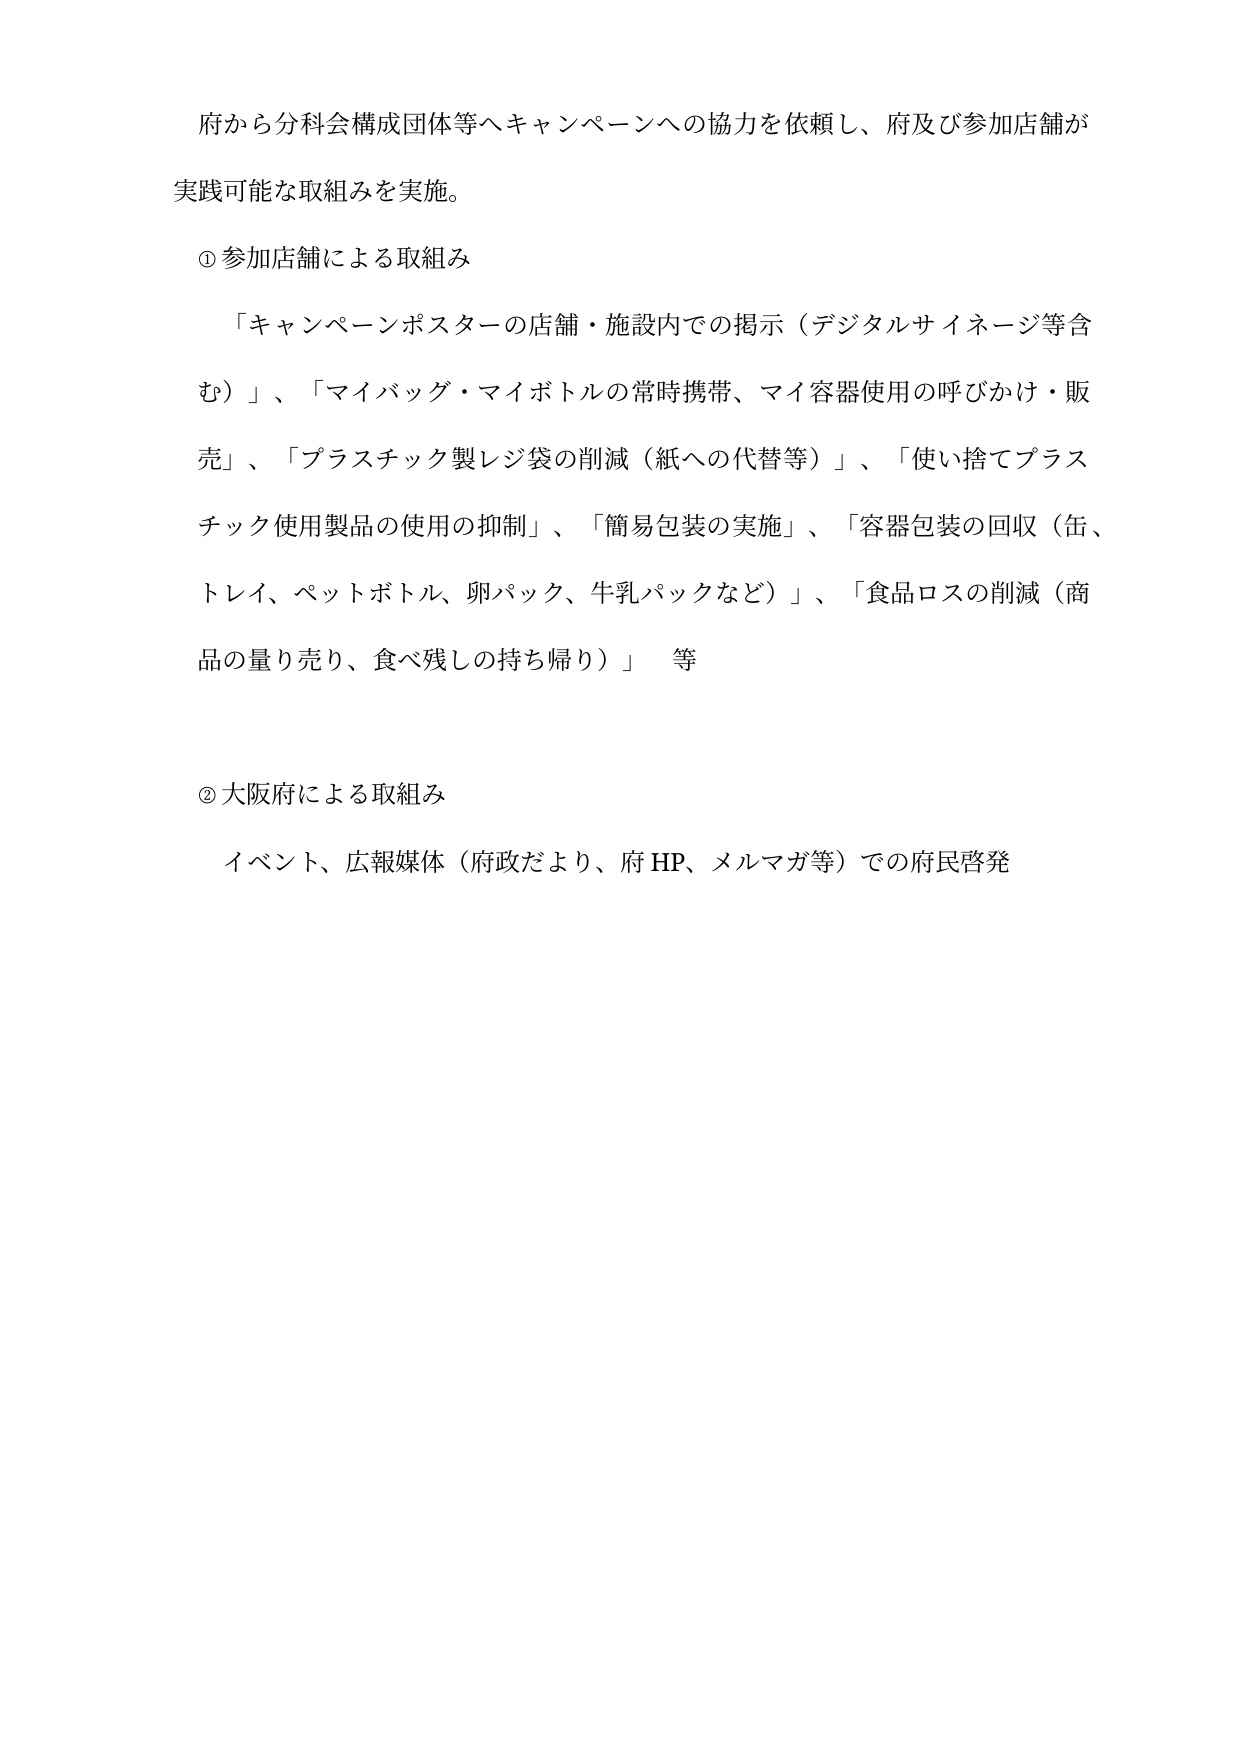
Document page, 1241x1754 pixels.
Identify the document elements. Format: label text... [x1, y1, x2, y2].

text ②大阪府による取組み [148, 759, 1092, 827]
text ①参加店舗による取組み [148, 223, 1092, 290]
text 「キャンペーンポスターの店舗・施設内での掲示（デジタルサイネージ等含む）」、「マイバッグ・マイボトルの常時携帯、マイ容器使用の呼びかけ・販売」、「プラスチック製レジ袋の削減（紙への代替等）」、「使い捨てプラスチック使用製品の使用の抑制」、「簡易包装の実施」、「容器包装の回収（缶、トレイ、ペットボトル、卵パック、牛乳パックなど）」、「食品ロスの削減（商品の量り売り、食べ残しの持ち帰り）」 等 [197, 290, 1092, 692]
text 府から分科会構成団体等へキャンペーンへの協力を依頼し、府及び参加店舗が実践可能な取組みを実施。 [173, 89, 1092, 223]
text イベント、広報媒体（府政だより、府HP、メルマガ等）での府民啓発 [148, 827, 1092, 894]
